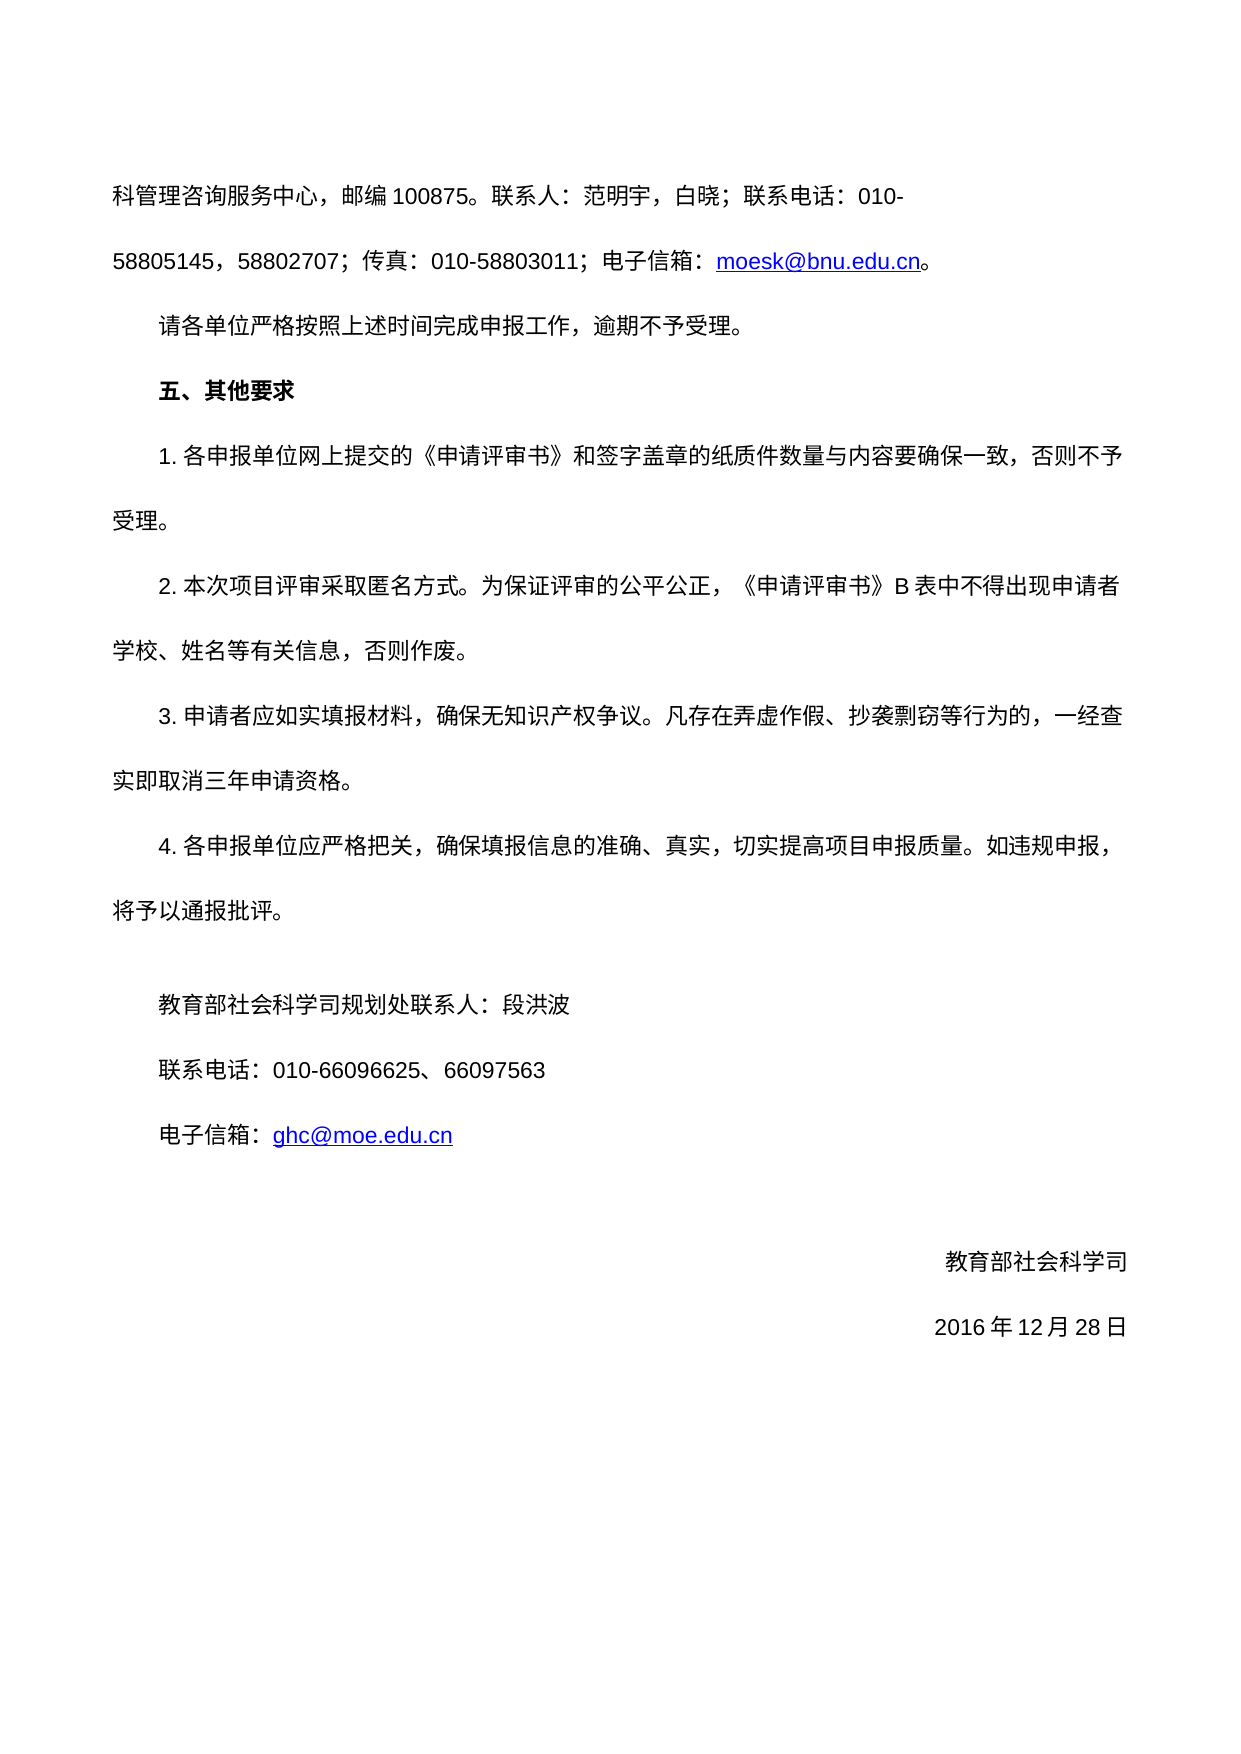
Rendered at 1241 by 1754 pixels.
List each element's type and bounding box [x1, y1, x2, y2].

table_header [12, 162, 1228, 1579]
